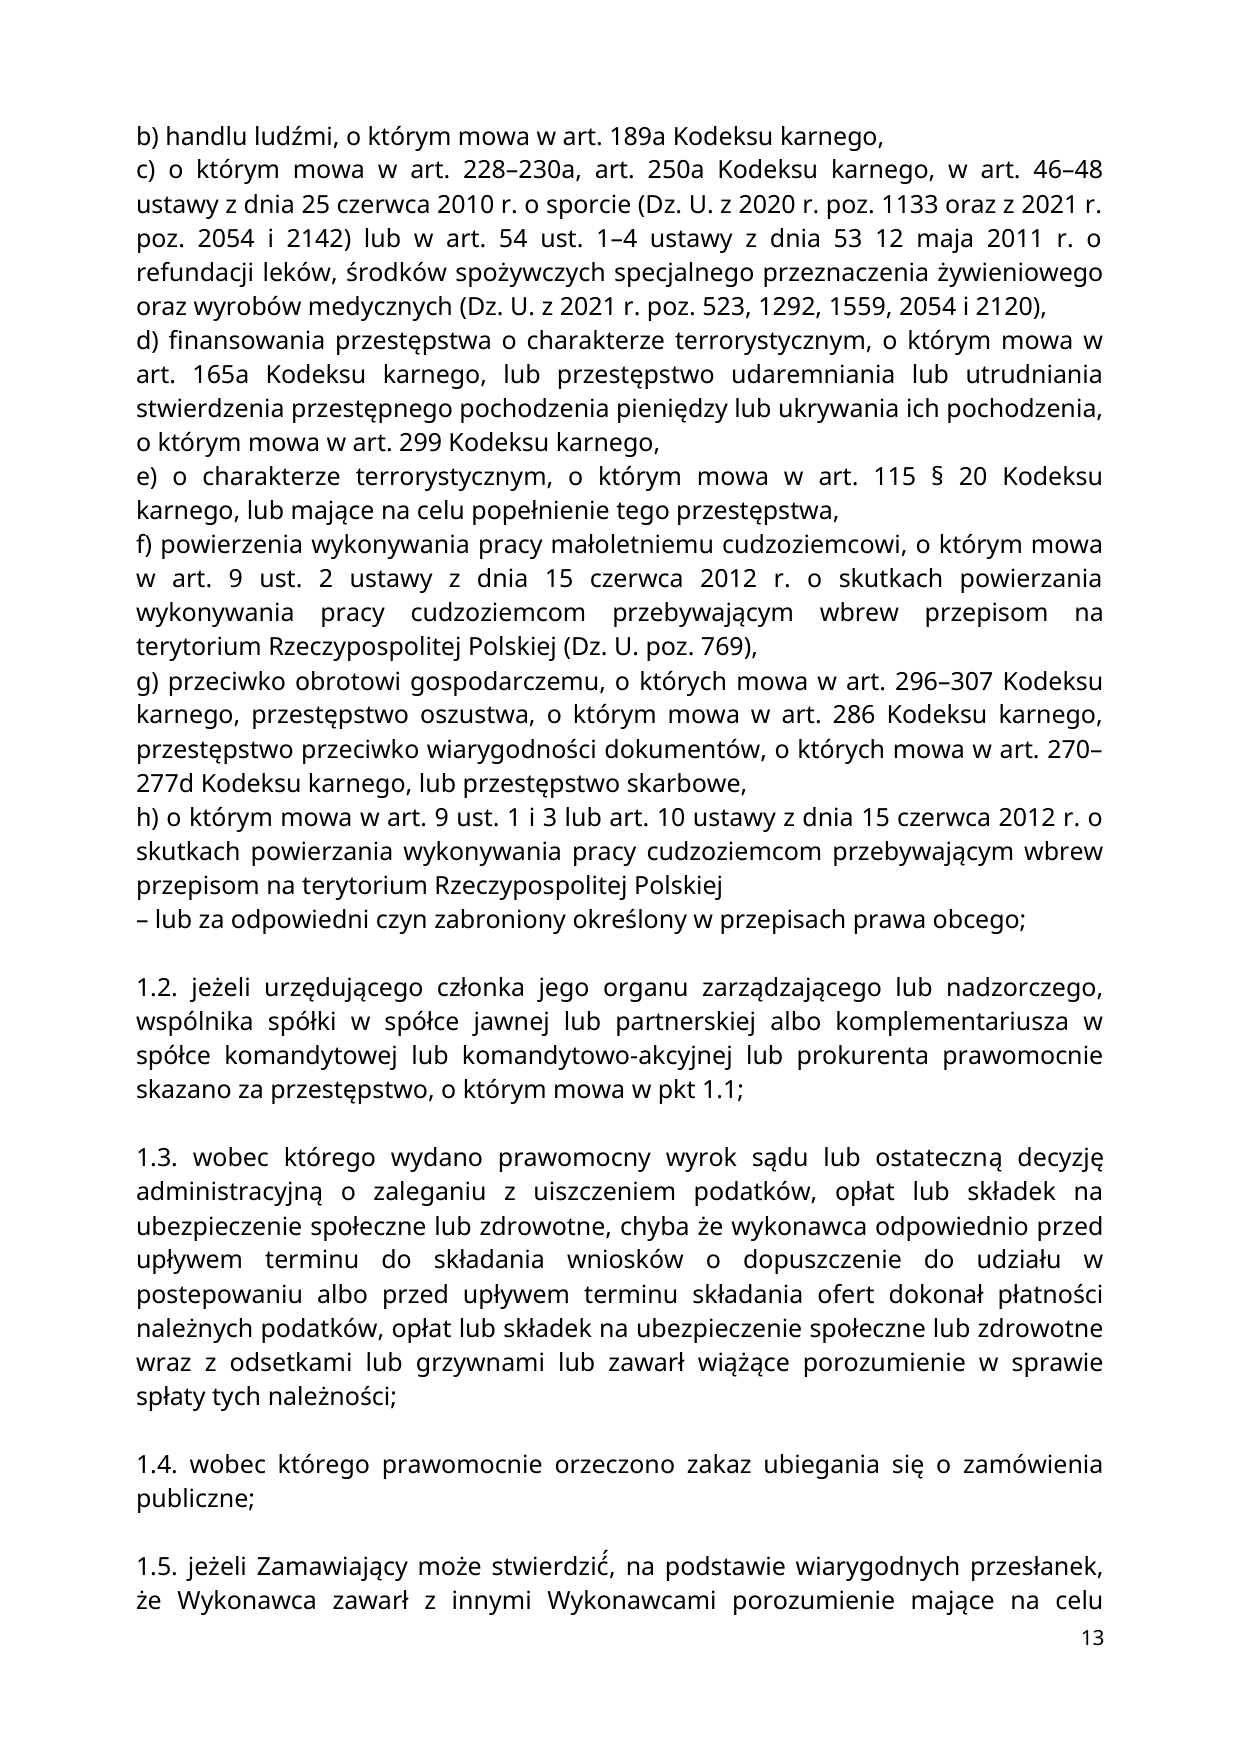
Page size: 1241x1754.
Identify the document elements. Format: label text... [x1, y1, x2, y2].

text c) o którym mowa w art. 228–230a, art. 250a Kodeksu karnego, w art. 46–48 ustawy z dnia 25 czerwca 2010 r. o sporcie (Dz. U. z 2020 r. poz. 1133 oraz z 2021 r. poz. 2054 i 2142) lub w art. 54 ust. 1–4 ustawy z dnia 53 12 maja 2011 r. o refundacji leków, środków spożywczych specjalnego przeznaczenia żywieniowego oraz wyrobów medycznych (Dz. U. z 2021 r. poz. 523, 1292, 1559, 2054 i 2120), [136, 152, 1104, 322]
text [136, 1549, 1104, 1617]
text 1.4. wobec którego prawomocnie orzeczono zakaz ubiegania się o zamówienia publiczne; [136, 1447, 1104, 1515]
text – lub za odpowiedni czyn zabroniony określony w przepisach prawa obcego; [136, 902, 1104, 936]
text b) handlu ludźmi, o którym mowa w art. 189a Kodeksu karnego, [136, 118, 1104, 152]
text h) o którym mowa w art. 9 ust. 1 i 3 lub art. 10 ustawy z dnia 15 czerwca 2012 r. o skutkach powierzania wykonywania pracy cudzoziemcom przebywającym wbrew przepisom na terytorium Rzeczypospolitej Polskiej [136, 799, 1104, 902]
text f) powierzenia wykonywania pracy małoletniemu cudzoziemcowi, o którym mowa w art. 9 ust. 2 ustawy z dnia 15 czerwca 2012 r. o skutkach powierzania wykonywania pracy cudzoziemcom przebywającym wbrew przepisom na terytorium Rzeczypospolitej Polskiej (Dz. U. poz. 769), [136, 527, 1104, 663]
text 1.2. jeżeli urzędującego członka jego organu zarządzającego lub nadzorczego, wspólnika spółki w spółce jawnej lub partnerskiej albo komplementariusza w spółce komandytowej lub komandytowo-akcyjnej lub prokurenta prawomocnie skazano za przestępstwo, o którym mowa w pkt 1.1; [136, 970, 1104, 1106]
text d) finansowania przestępstwa o charakterze terrorystycznym, o którym mowa w art. 165a Kodeksu karnego, lub przestępstwo udaremniania lub utrudniania stwierdzenia przestępnego pochodzenia pieniędzy lub ukrywania ich pochodzenia, o którym mowa w art. 299 Kodeksu karnego, [136, 322, 1104, 459]
text 1.3. wobec którego wydano prawomocny wyrok sądu lub ostateczną decyzję administracyjną o zaleganiu z uiszczeniem podatków, opłat lub składek na ubezpieczenie społeczne lub zdrowotne, chyba że wykonawca odpowiednio przed upływem terminu do składania wniosków o dopuszczenie do udziału w postepowaniu albo przed upływem terminu składania ofert dokonał płatności należnych podatków, opłat lub składek na ubezpieczenie społeczne lub zdrowotne wraz z odsetkami lub grzywnami lub zawarł wiążące porozumienie w sprawie spłaty tych należności; [136, 1140, 1104, 1412]
text g) przeciwko obrotowi gospodarczemu, o których mowa w art. 296–307 Kodeksu karnego, przestępstwo oszustwa, o którym mowa w art. 286 Kodeksu karnego, przestępstwo przeciwko wiarygodności dokumentów, o których mowa w art. 270–277d Kodeksu karnego, lub przestępstwo skarbowe, [136, 663, 1104, 799]
text e) o charakterze terrorystycznym, o którym mowa w art. 115 § 20 Kodeksu karnego, lub mające na celu popełnienie tego przestępstwa, [136, 459, 1104, 527]
